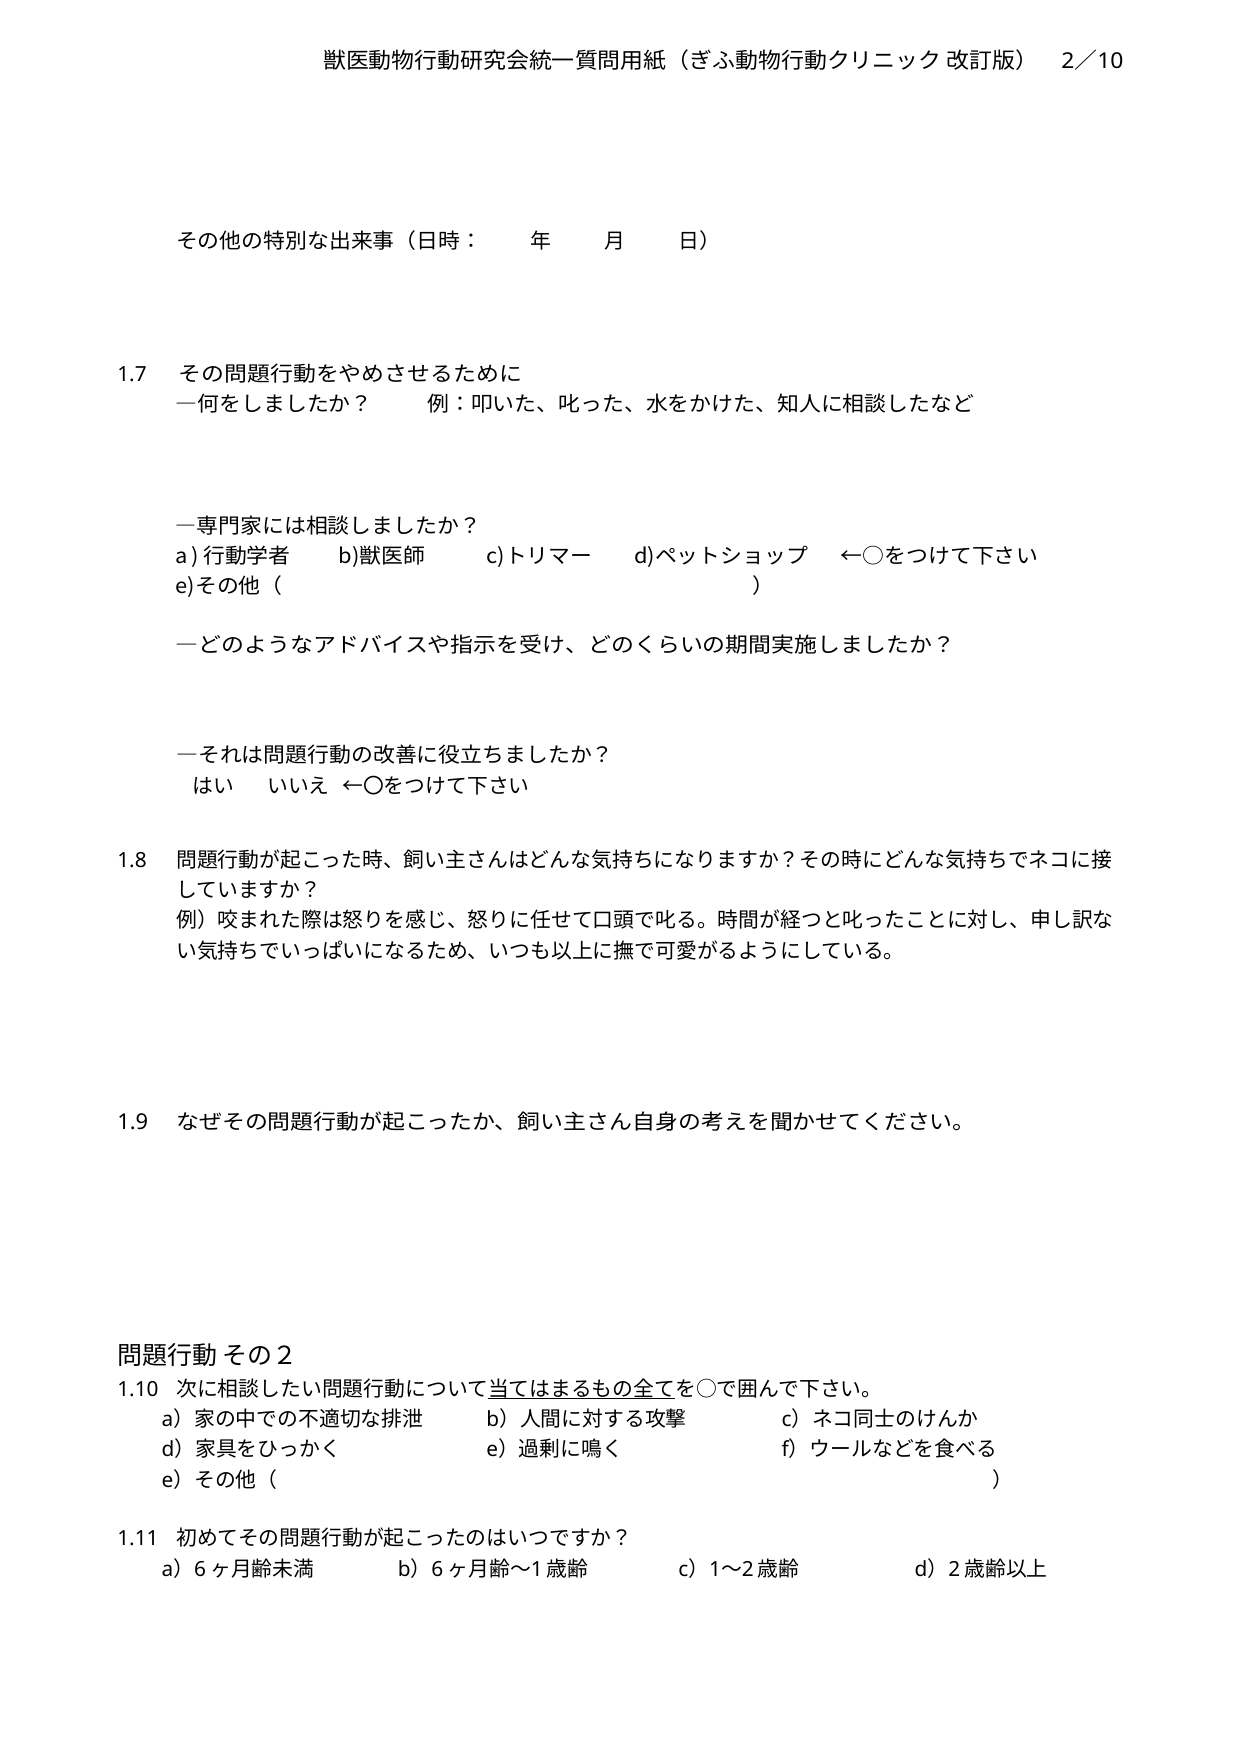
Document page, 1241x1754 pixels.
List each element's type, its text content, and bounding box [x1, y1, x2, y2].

text 1.8 問題行動が起こった時、飼い主さんはどんな気持ちになりますか？その時にどんな気持ちでネコに接していますか？ 例）咬まれた際は怒りを感じ、怒りに任せて口頭で叱る。時間が経つと叱ったことに対し、申し訳ない気持ちでいっぱいになるため、いつも以上に撫で可愛がるようにしている。 [117, 843, 1123, 964]
text ―どのようなアドバイスや指示を受け、どのくらいの期間実施しましたか？ [176, 629, 1123, 659]
text a）家の中での不適切な排泄 b）人間に対する攻撃 c）ネコ同士のけんか [117, 1402, 1123, 1433]
text その他の特別な出来事（日時： 年 月 日） [163, 224, 1123, 254]
text 1.10 次に相談したい問題行動について当てはまるもの全てを○で囲んで下さい。 [117, 1372, 1123, 1402]
text d）家具をひっかく e）過剰に鳴く f）ウールなどを食べる [117, 1433, 1123, 1463]
text 問題行動 その２ [117, 1336, 1123, 1372]
text ―専門家には相談しましたか？ a)行動学者 b)獣医師 c)トリマー d)ペットショップ ←○をつけて下さい e)その他（ ） [176, 479, 1123, 600]
text はい いいえ ←〇をつけて下さい [176, 769, 1123, 799]
list なぜその問題行動が起こったか、飼い主さん自身の考えを聞かせてください。 [117, 1105, 1123, 1136]
text 1.11 初めてその問題行動が起こったのはいつですか？ [117, 1522, 1123, 1552]
text ―何をしましたか？ 例：叩いた、叱った、水をかけた、知人に相談したなど [176, 387, 1123, 418]
text ―それは問題行動の改善に役立ちましたか？ [176, 739, 1123, 769]
text a）6ヶ月齢未満 b）6ヶ月齢～1歳齢 c）1～2歳齢 d）2歳齢以上 [161, 1552, 1123, 1582]
text 1.7 その問題行動をやめさせるために [117, 357, 1123, 387]
text e）その他（ ） [117, 1463, 1123, 1493]
